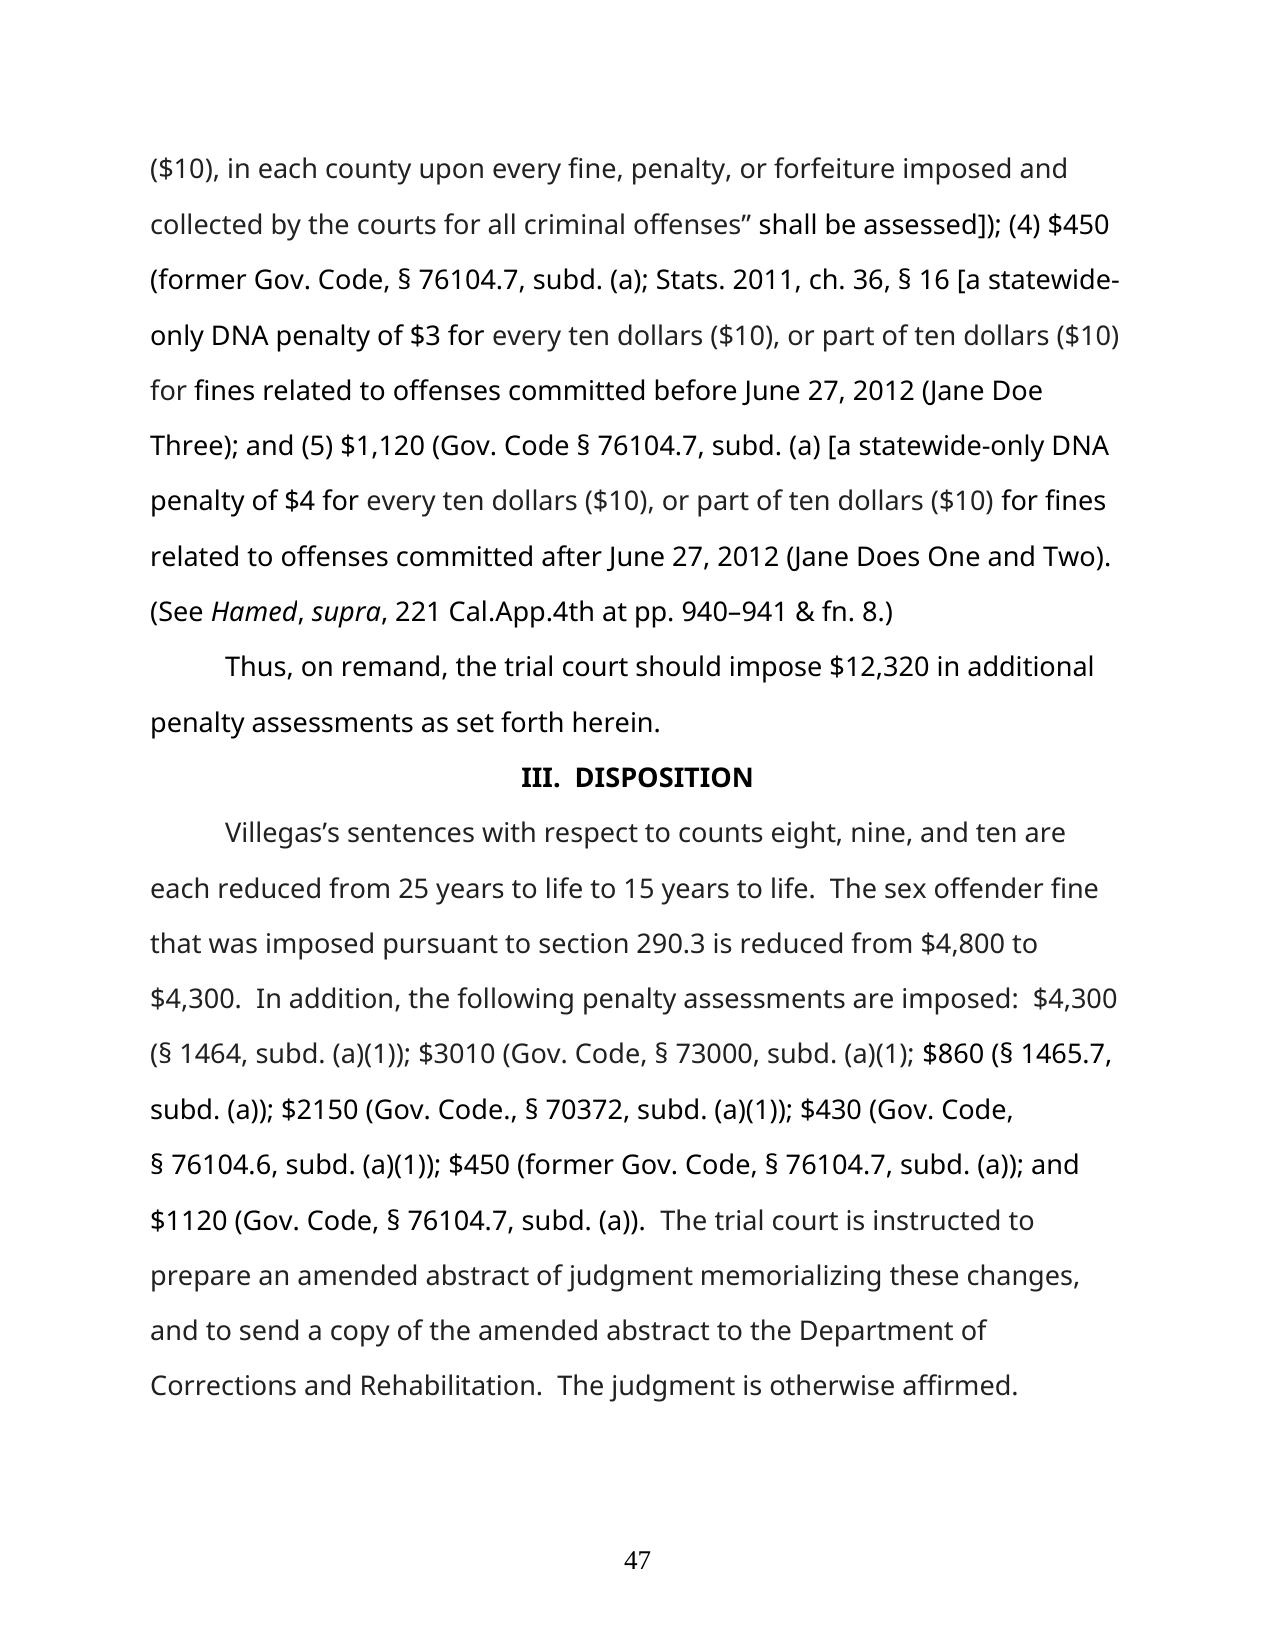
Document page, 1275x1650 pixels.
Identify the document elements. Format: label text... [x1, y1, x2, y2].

text III. DISPOSITION [150, 758, 1125, 795]
text Thus, on remand, the trial court should impose $12,320 in additional penalty assessments as set forth herein. [150, 648, 1125, 740]
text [150, 150, 1125, 629]
text Villegas’s sentences with respect to counts eight, nine, and ten are each reduced from 25 years to life to 15 years to life. The sex offender fine that was imposed pursuant to section 290.3 is reduced from $4,800 to $4,300. In addition, the following penalty assessments are imposed: $4,300 (§ 1464, subd. (a)(1)); $3010 (Gov. Code, § 73000, subd. (a)(1); $860 (§ 1465.7, subd. (a)); $2150 (Gov. Code., § 70372, subd. (a)(1)); $430 (Gov. Code, § 76104.6, subd. (a)(1)); $450 (former Gov. Code, § 76104.7, subd. (a)); and $1120 (Gov. Code, § 76104.7, subd. (a)). The trial court is instructed to prepare an amended abstract of judgment memorializing these changes, and to send a copy of the amended abstract to the Department of Corrections and Rehabilitation. The judgment is otherwise affirmed. [150, 814, 1125, 1404]
